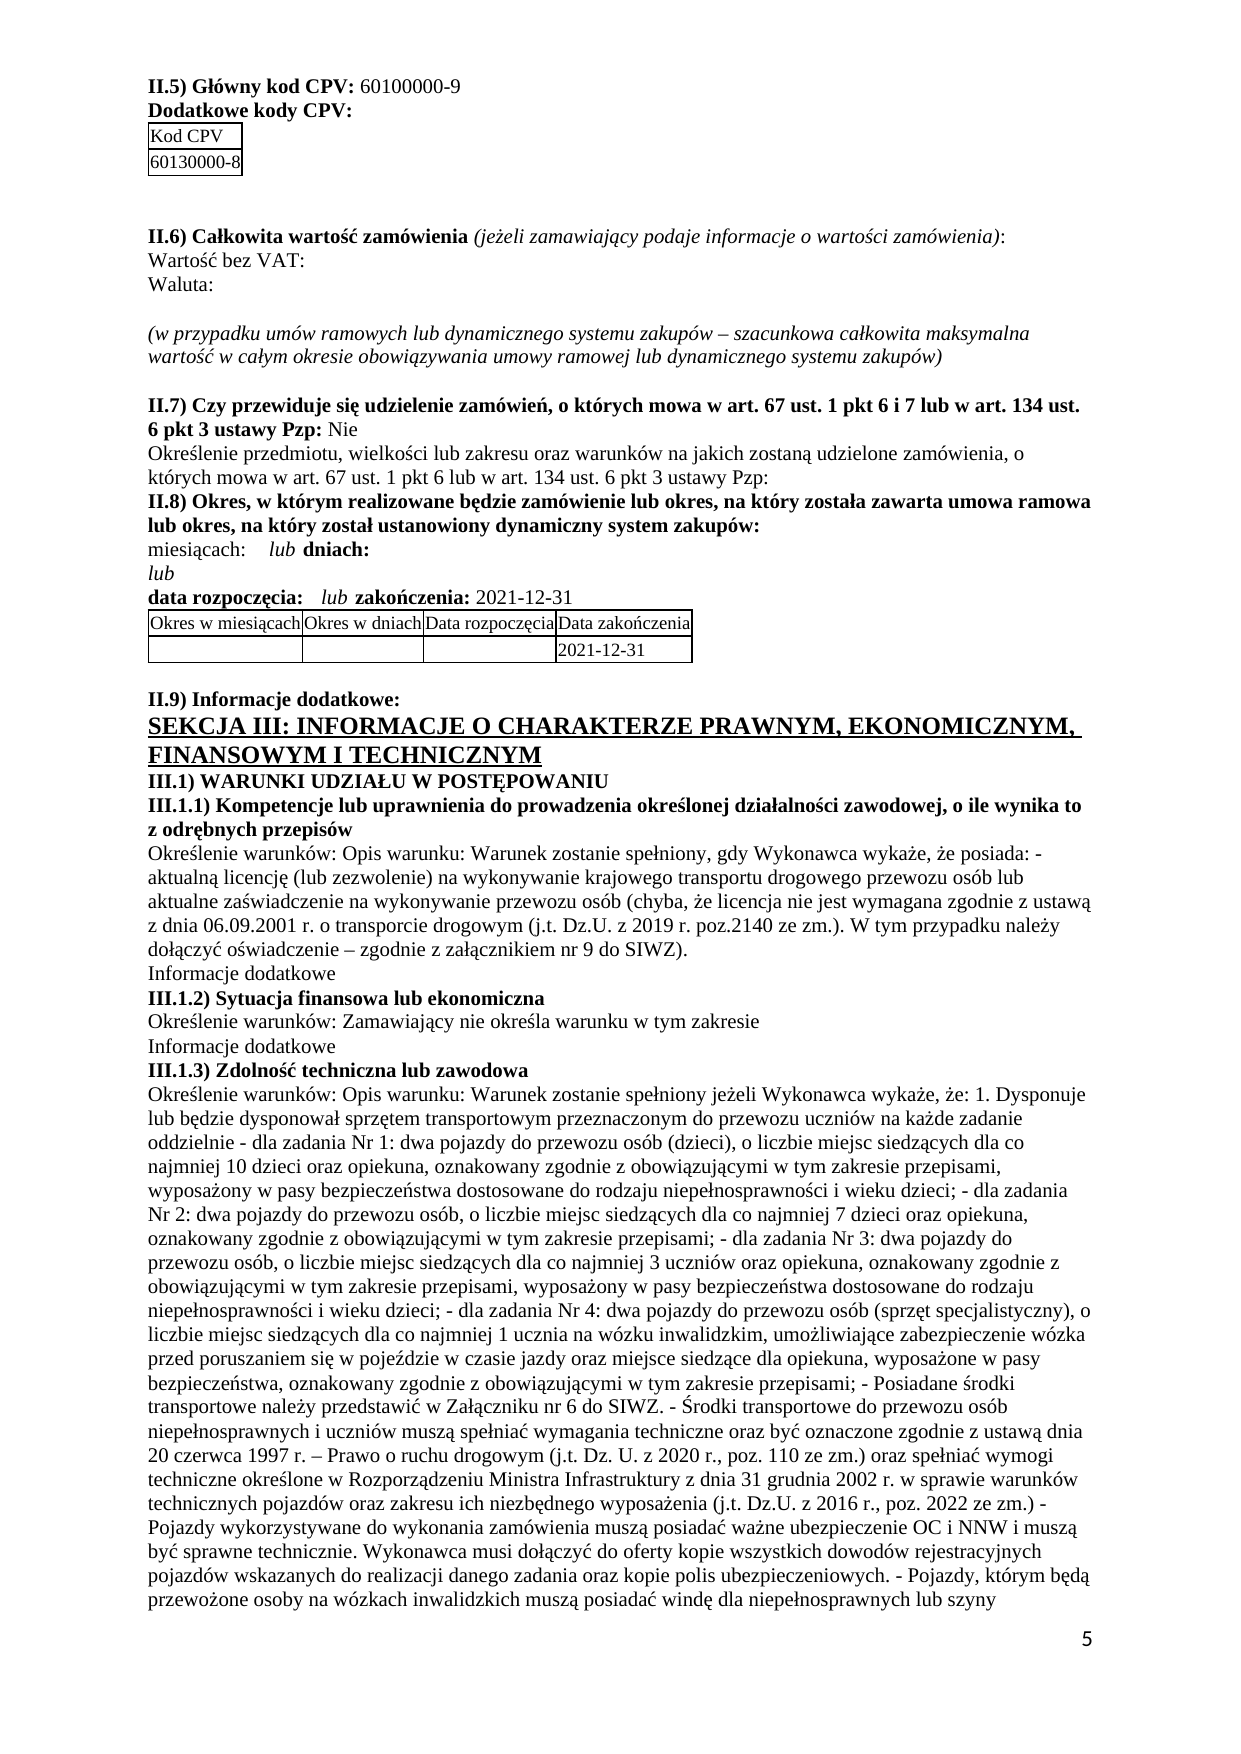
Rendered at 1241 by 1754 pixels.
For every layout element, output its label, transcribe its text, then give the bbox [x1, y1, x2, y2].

table_header Kod CPV [149, 124, 241, 148]
table_cell [303, 637, 423, 662]
table_cell 2021-12-31 [557, 637, 691, 662]
text II.7) Czy przewiduje się udzielenie zamówień, o których mowa w art. 67 ust. 1 pkt 6 i 7 lub w art. 134 ust. 6 pkt 3 ustawy Pzp: Nie Określenie przedmiotu, wielkości lub zakresu oraz warunków na jakich zostaną udzielone zamówienia, o których mowa w art. 67 ust. 1 pkt 6 lub w art. 134 ust. 6 pkt 3 ustawy Pzp: II.8) Okres, w którym realizowane będzie zamówienie lub okres, na który została zawarta umowa ramowa lub okres, na który został ustanowiony dynamiczny system zakupów: miesiącach: lub dniach: lub data rozpoczęcia: lub zakończenia: 2021-12-31 [148, 368, 1093, 609]
text (w przypadku umów ramowych lub dynamicznego systemu zakupów – szacunkowa całkowita maksymalna wartość w całym okresie obowiązywania umowy ramowej lub dynamicznego systemu zakupów) [148, 296, 1093, 368]
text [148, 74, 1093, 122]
table_cell [424, 637, 555, 662]
table_cell [149, 637, 302, 662]
text III.1) WARUNKI UDZIAŁU W POSTĘPOWANIU [148, 769, 1093, 793]
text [148, 793, 1093, 1611]
table_header Okres w dniach [303, 611, 423, 635]
text II.9) Informacje dodatkowe: [148, 663, 1093, 711]
table_header Data rozpoczęcia [424, 611, 555, 635]
table_header Okres w miesiącach [149, 611, 302, 635]
table_cell 60130000-8 [149, 150, 241, 174]
table_header Data zakończenia [557, 611, 691, 635]
text II.6) Całkowita wartość zamówienia (jeżeli zamawiający podaje informacje o wartości zamówienia): Wartość bez VAT: Waluta: [148, 176, 1093, 296]
text SEKCJA III: INFORMACJE O CHARAKTERZE PRAWNYM, EKONOMICZNYM, FINANSOWYM I TECHNICZNYM [148, 711, 1093, 769]
